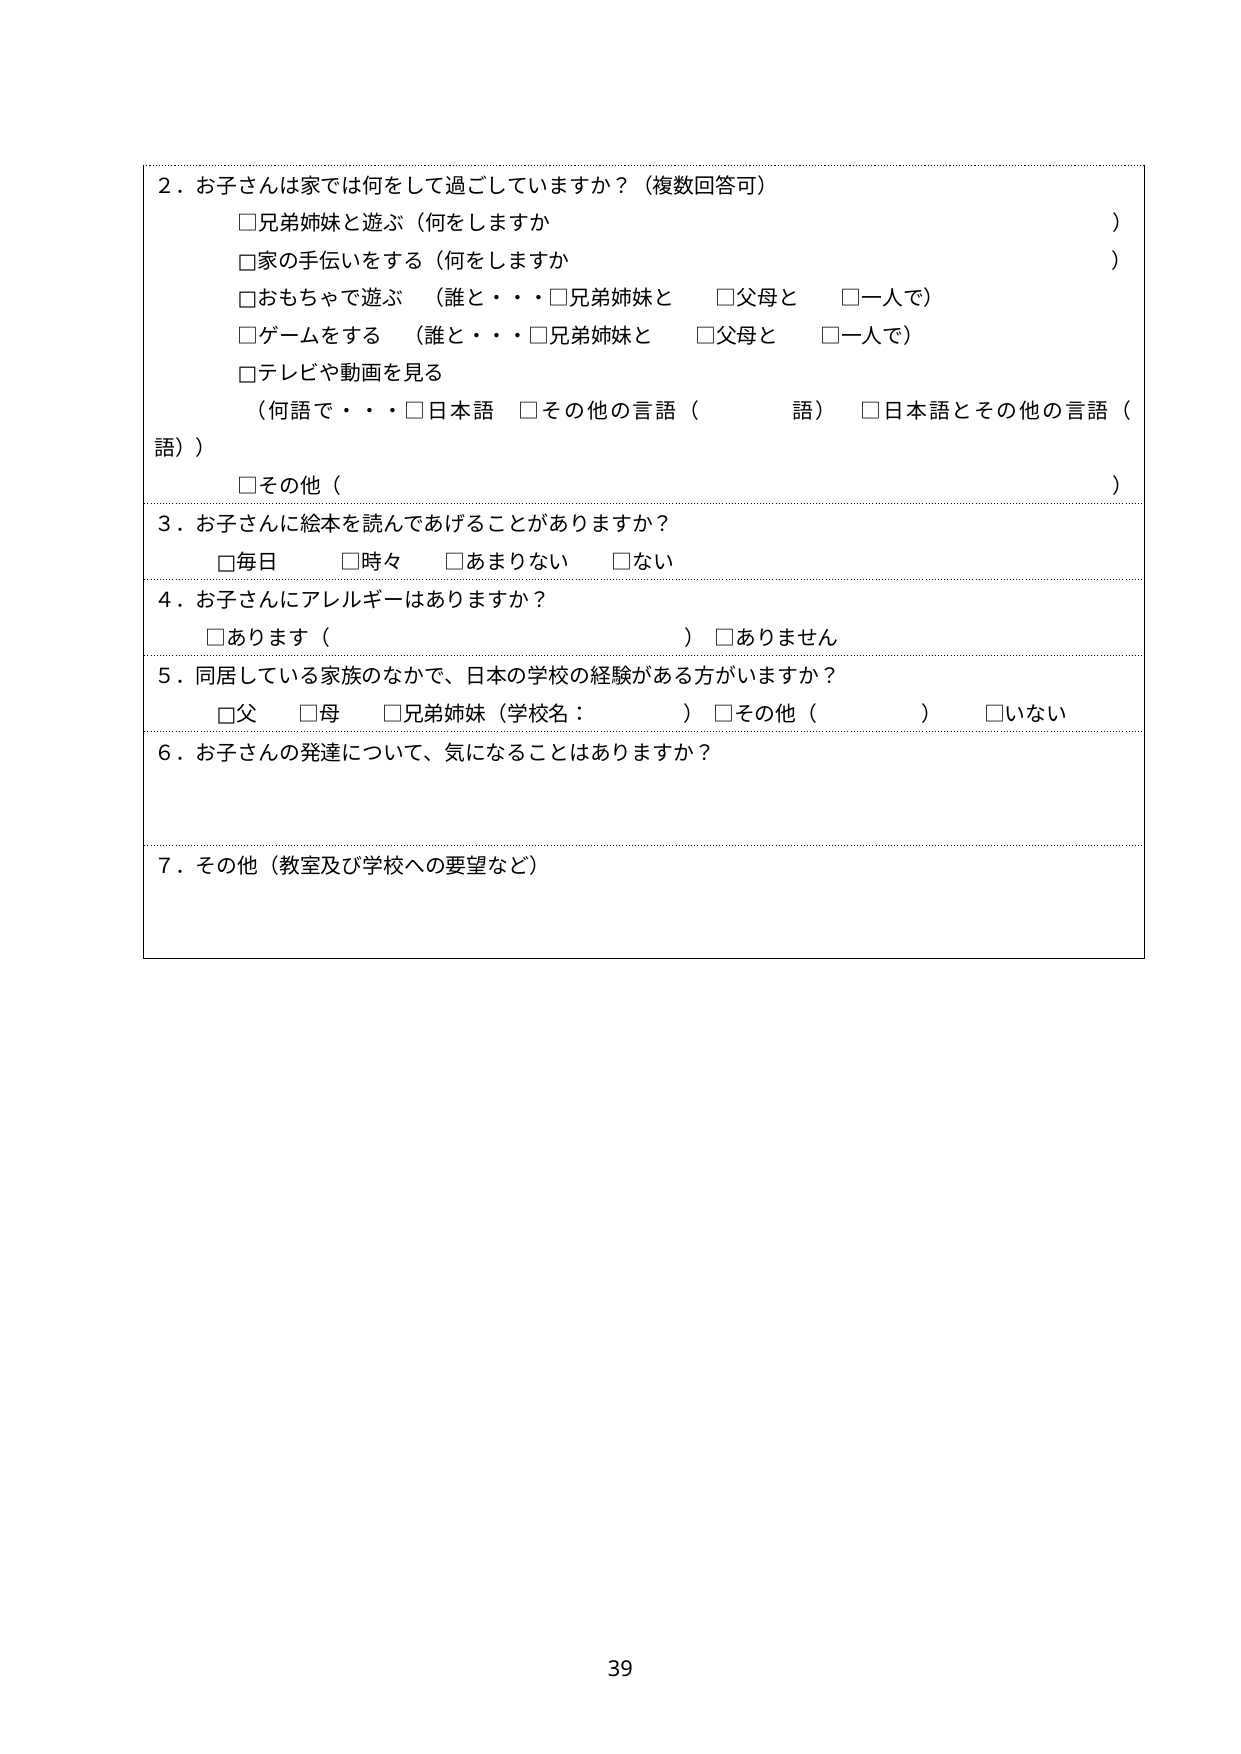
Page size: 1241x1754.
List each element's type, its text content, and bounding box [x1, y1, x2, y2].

table_cell ６．お子さんの発達について、気になることはありますか？ [144, 731, 1144, 845]
table_cell ７．その他（教室及び学校への要望など） [144, 845, 1144, 958]
table_cell ３．お子さんに絵本を読んであげることがありますか？ □毎日 □時々 □あまりない □ない [144, 503, 1144, 579]
table_cell ４．お子さんにアレルギーはありますか？ □あります（ ） □ありません [144, 579, 1144, 655]
table_cell ５．同居している家族のなかで、日本の学校の経験がある方がいますか？ □父 □母 □兄弟姉妹（学校名： ） □その他（ ） □いない [144, 655, 1144, 731]
table_cell ２．お子さんは家では何をして過ごしていますか？（複数回答可） □兄弟姉妹と遊ぶ（何をしますか ） □家の手伝いをする（何をしますか ） □おもちゃで遊ぶ （誰と・・・□兄弟姉妹と □父母と □一人で） □ゲームをする （誰と・・・□兄弟姉妹と □父母と □一人で） □テレビや動画を見る （何語で・・・□日本語 □その他の言語（ 語） □日本語とその他の言語（ 語）） □その他（ ） [144, 165, 1144, 503]
